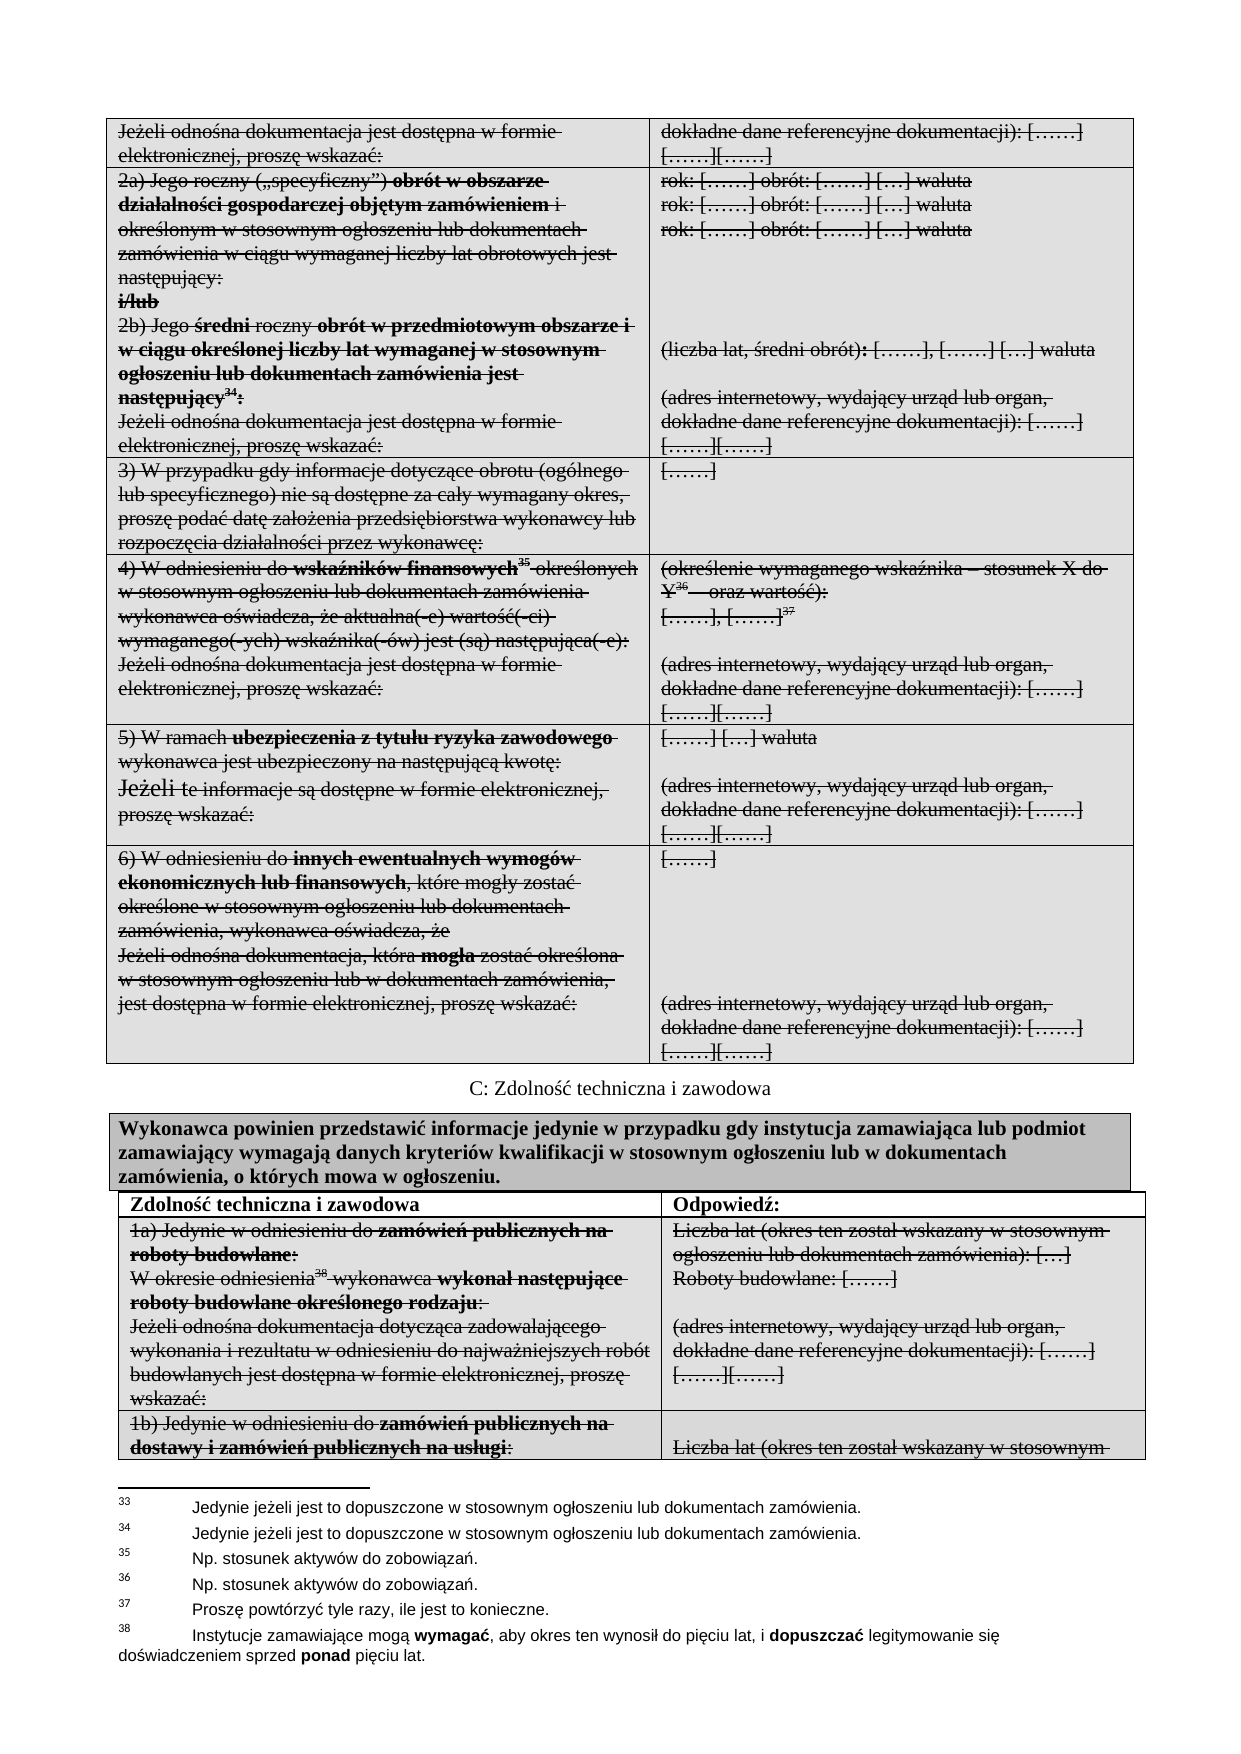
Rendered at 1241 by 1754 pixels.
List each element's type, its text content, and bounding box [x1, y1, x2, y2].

table_cell 3) W przypadku gdy informacje dotyczące obrotu (ogólnego lub specyficznego) nie są dostępne za cały wymagany okres, proszę podać datę założenia przedsiębiorstwa wykonawcy lub rozpoczęcia działalności przez wykonawcę: [107, 458, 649, 554]
table_header Odpowiedź: [662, 1193, 1145, 1216]
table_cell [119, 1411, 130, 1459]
text C: Zdolność techniczna i zawodowa [118, 1076, 1122, 1100]
table_cell 1a) Jedynie w odniesieniu do zamówień publicznych na roboty budowlane: W okresie odniesienia wykonawca wykonał następujące roboty budowlane określonego rodzaju: Jeżeli odnośna dokumentacja dotycząca zadowalającego wykonania i rezultatu w odniesieniu do najważniejszych robót budowlanych jest dostępna w formie elektronicznej, proszę wskazać: [119, 1218, 661, 1410]
table_cell 5) W ramach ubezpieczenia z tytułu ryzyka zawodowego wykonawca jest ubezpieczony na następującą kwotę: Jeżeli te informacje są dostępne w formie elektronicznej, proszę wskazać: [107, 725, 649, 845]
table_cell [……] […] waluta (adres internetowy, wydający urząd lub organ, dokładne dane referencyjne dokumentacji): [……][……][……] [650, 725, 1133, 845]
text Wykonawca powinien przedstawić informacje jedynie w przypadku gdy instytucja zamawiająca lub podmiot zamawiający wymagają danych kryteriów kwalifikacji w stosownym ogłoszeniu lub w dokumentach zamówienia, o których mowa w ogłoszeniu. [110, 1114, 1130, 1190]
table_header Zdolność techniczna i zawodowa [119, 1193, 661, 1216]
table_cell (określenie wymaganego wskaźnika – stosunek X do Y – oraz wartość): [……], [……] (adres internetowy, wydający urząd lub organ, dokładne dane referencyjne dokumentacji): [……][……][……] [650, 555, 1133, 724]
table_cell Liczba lat (okres ten został wskazany w stosownym ogłoszeniu lub dokumentach zamówienia): […] Roboty budowlane: [……] (adres internetowy, wydający urząd lub organ, dokładne dane referencyjne dokumentacji): [……][……][……] [662, 1218, 1145, 1410]
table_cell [107, 119, 649, 167]
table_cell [662, 1411, 1145, 1459]
table_cell [……] (adres internetowy, wydający urząd lub organ, dokładne dane referencyjne dokumentacji): [……][……][……] [650, 846, 1133, 1063]
table_cell 4) W odniesieniu do wskaźników finansowych określonych w stosownym ogłoszeniu lub dokumentach zamówienia wykonawca oświadcza, że aktualna(-e) wartość(-ci) wymaganego(-ych) wskaźnika(-ów) jest (są) następująca(-e): Jeżeli odnośna dokumentacja jest dostępna w formie elektronicznej, proszę wskazać: [107, 555, 649, 724]
table_cell 6) W odniesieniu do innych ewentualnych wymogów ekonomicznych lub finansowych, które mogły zostać określone w stosownym ogłoszeniu lub dokumentach zamówienia, wykonawca oświadcza, że Jeżeli odnośna dokumentacja, która mogła zostać określona w stosownym ogłoszeniu lub w dokumentach zamówienia, jest dostępna w formie elektronicznej, proszę wskazać: [107, 846, 649, 1063]
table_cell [650, 119, 1133, 167]
table_cell [……] [650, 458, 1133, 554]
table_cell 2a) Jego roczny („specyficzny”) obrót w obszarze działalności gospodarczej objętym zamówieniem i określonym w stosownym ogłoszeniu lub dokumentach zamówienia w ciągu wymaganej liczby lat obrotowych jest następujący: i/lub 2b) Jego średni roczny obrót w przedmiotowym obszarze i w ciągu określonej liczby lat wymaganej w stosownym ogłoszeniu lub dokumentach zamówienia jest następujący: Jeżeli odnośna dokumentacja jest dostępna w formie elektronicznej, proszę wskazać: [107, 168, 649, 457]
